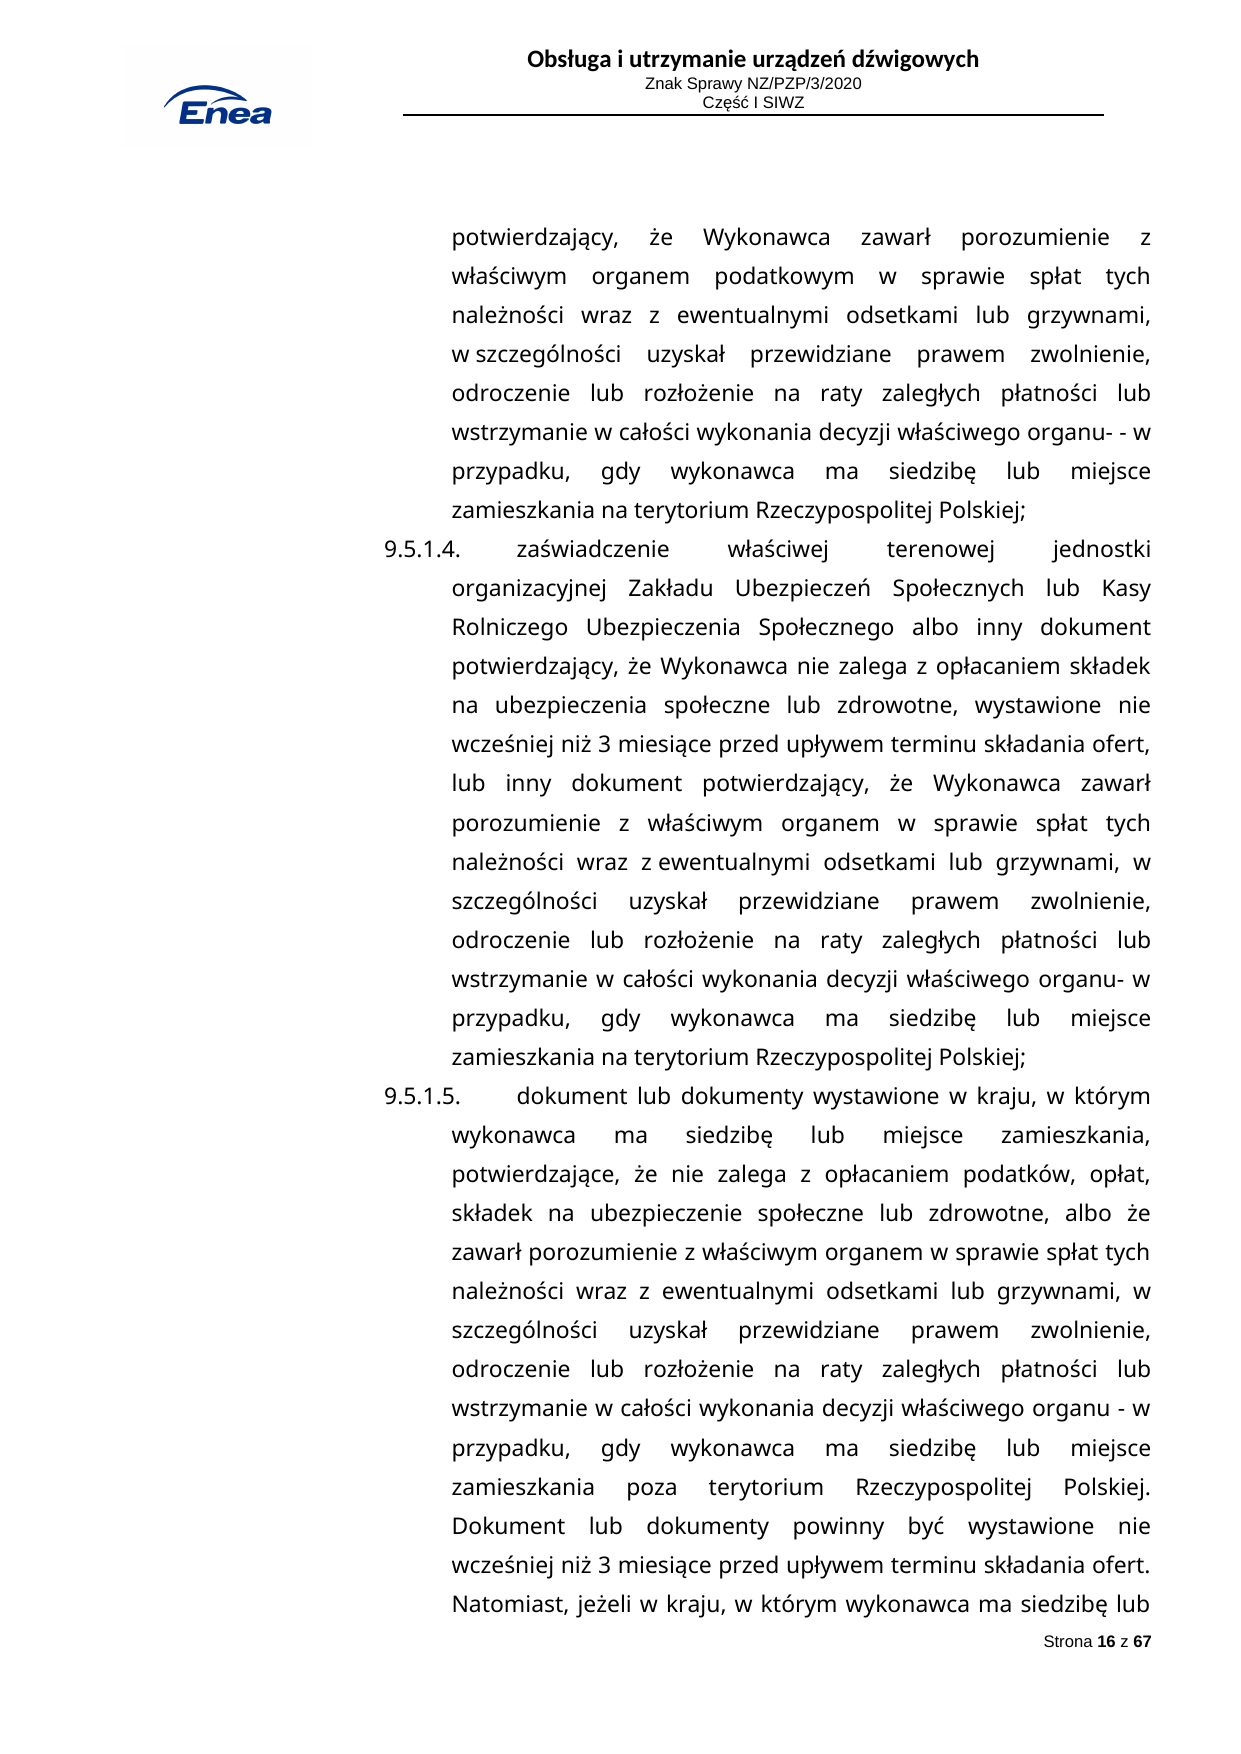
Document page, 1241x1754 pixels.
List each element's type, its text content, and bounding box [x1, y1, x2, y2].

list zaświadczenie właściwej terenowej jednostki organizacyjnej Zakładu Ubezpieczeń Społecznych lub Kasy Rolniczego Ubezpieczenia Społecznego albo inny dokument potwierdzający, że Wykonawca nie zalega z opłacaniem składek na ubezpieczenia społeczne lub zdrowotne, wystawione nie wcześniej niż 3 miesiące przed upływem terminu składania ofert, lub inny dokument potwierdzający, że Wykonawca zawarł porozumienie z właściwym organem w sprawie spłat tych należności wraz z ewentualnymi odsetkami lub grzywnami, w szczególności uzyskał przewidziane prawem zwolnienie, odroczenie lub rozłożenie na raty zaległych płatności lub wstrzymanie w całości wykonania decyzji właściwego organu- w przypadku, gdy wykonawca ma siedzibę lub miejsce zamieszkania na terytorium Rzeczypospolitej Polskiej; [384, 533, 1152, 1072]
picture [122, 43, 314, 149]
